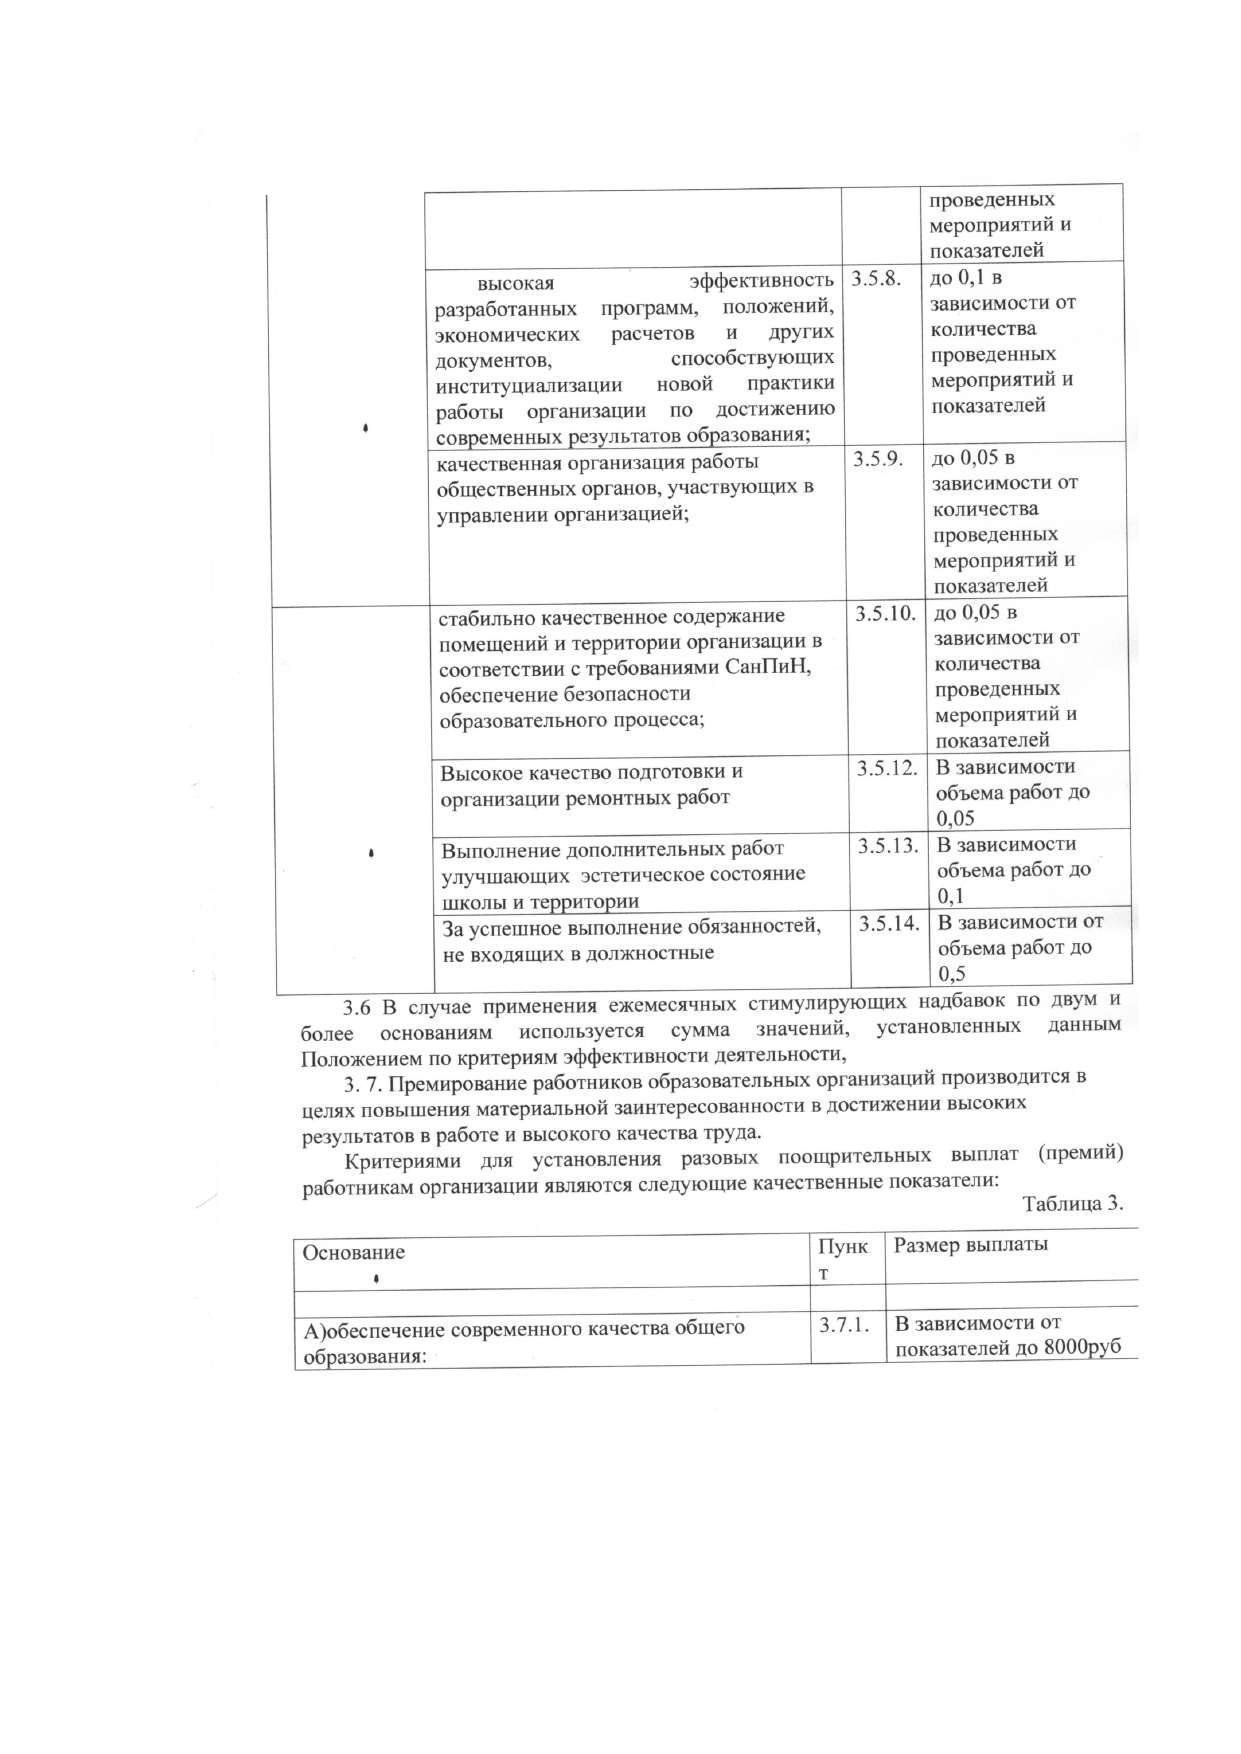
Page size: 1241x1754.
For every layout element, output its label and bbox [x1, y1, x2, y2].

picture [177, 118, 1152, 1458]
